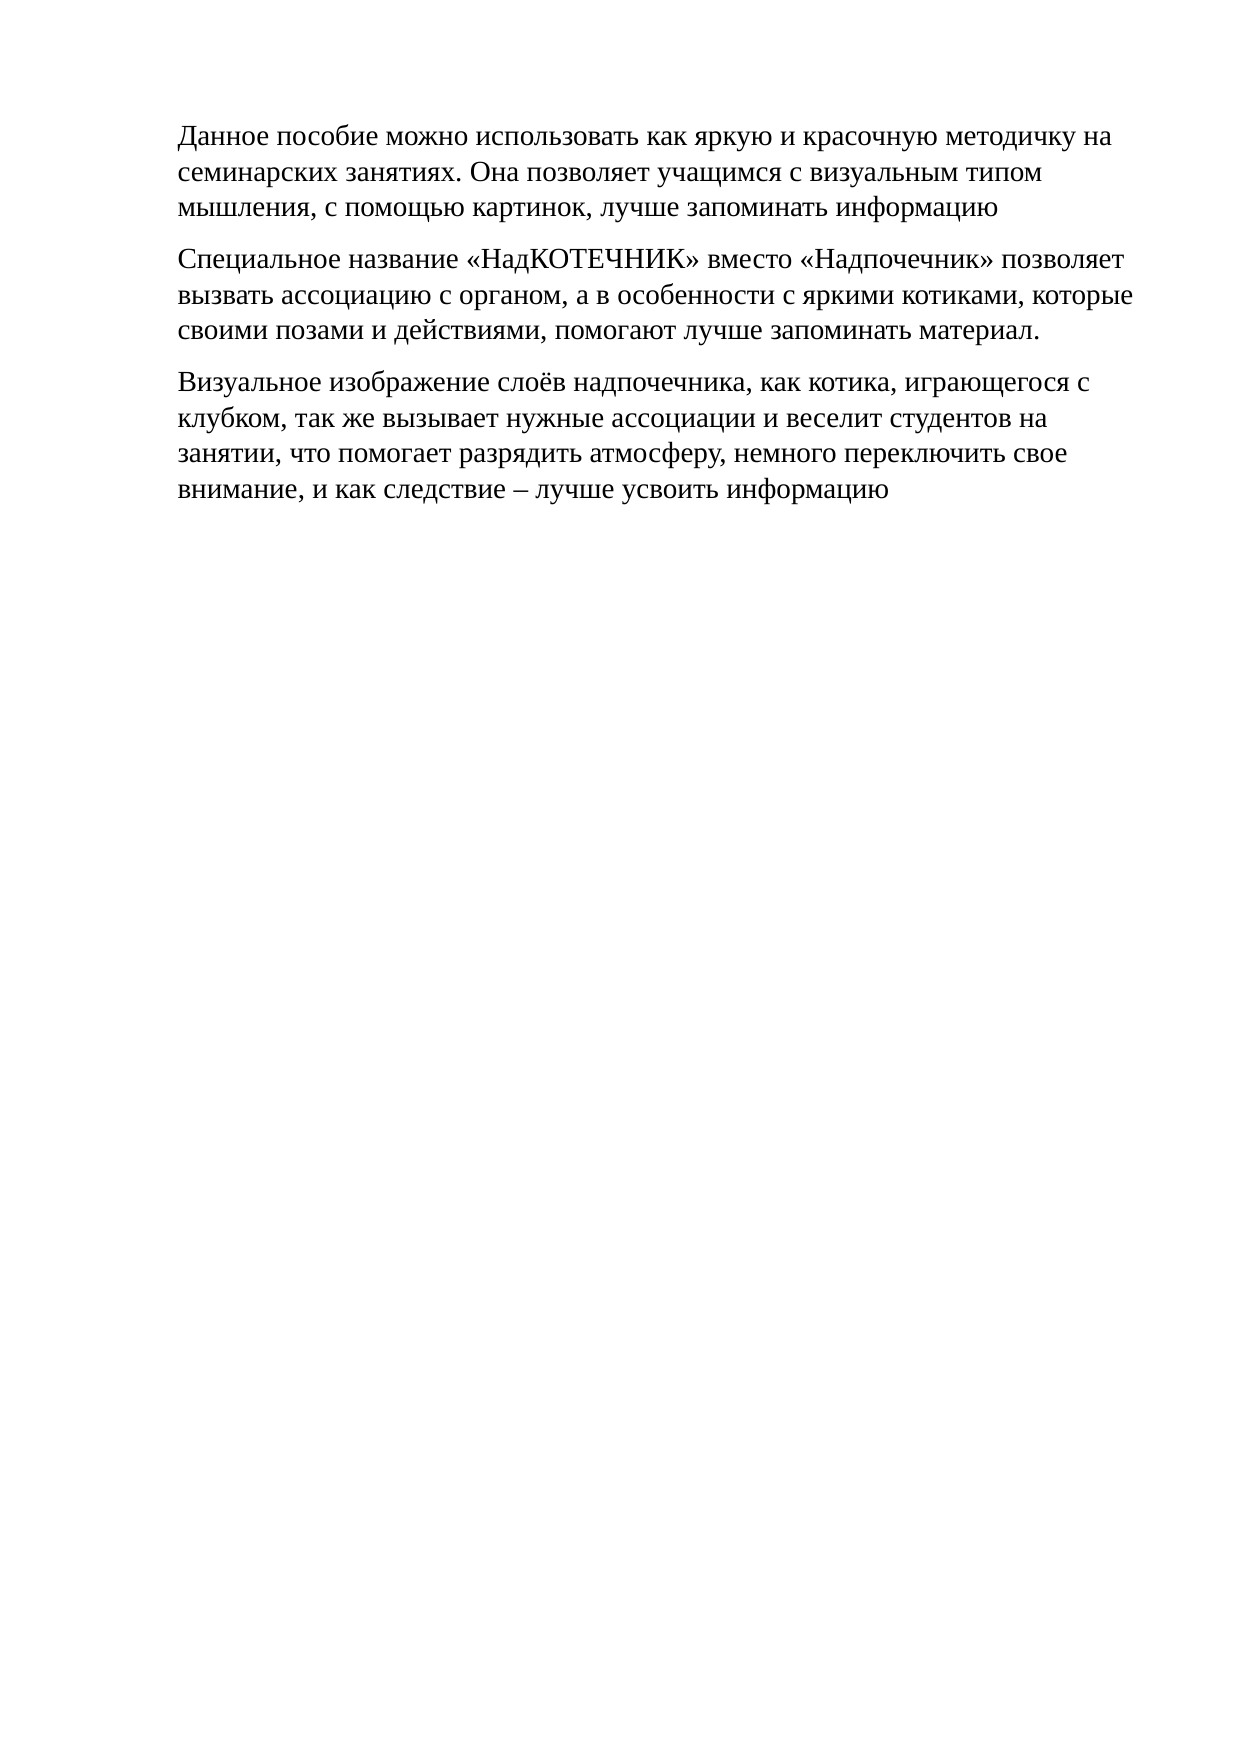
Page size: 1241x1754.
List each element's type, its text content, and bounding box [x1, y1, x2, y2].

text Данное пособие можно использовать как яркую и красочную методичку на семинарских занятиях. Она позволяет учащимся с визуальным типом мышления, с помощью картинок, лучше запоминать информацию [177, 118, 1152, 223]
text Специальное название «НадКОТЕЧНИК» вместо «Надпочечник» позволяет вызвать ассоциацию с органом, а в особенности с яркими котиками, которые своими позами и действиями, помогают лучше запоминать материал. [177, 241, 1152, 346]
text Визуальное изображение слоёв надпочечника, как котика, играющегося с клубком, так же вызывает нужные ассоциации и веселит студентов на занятии, что помогает разрядить атмосферу, немного переключить свое внимание, и как следствие – лучше усвоить информацию [177, 364, 1152, 505]
